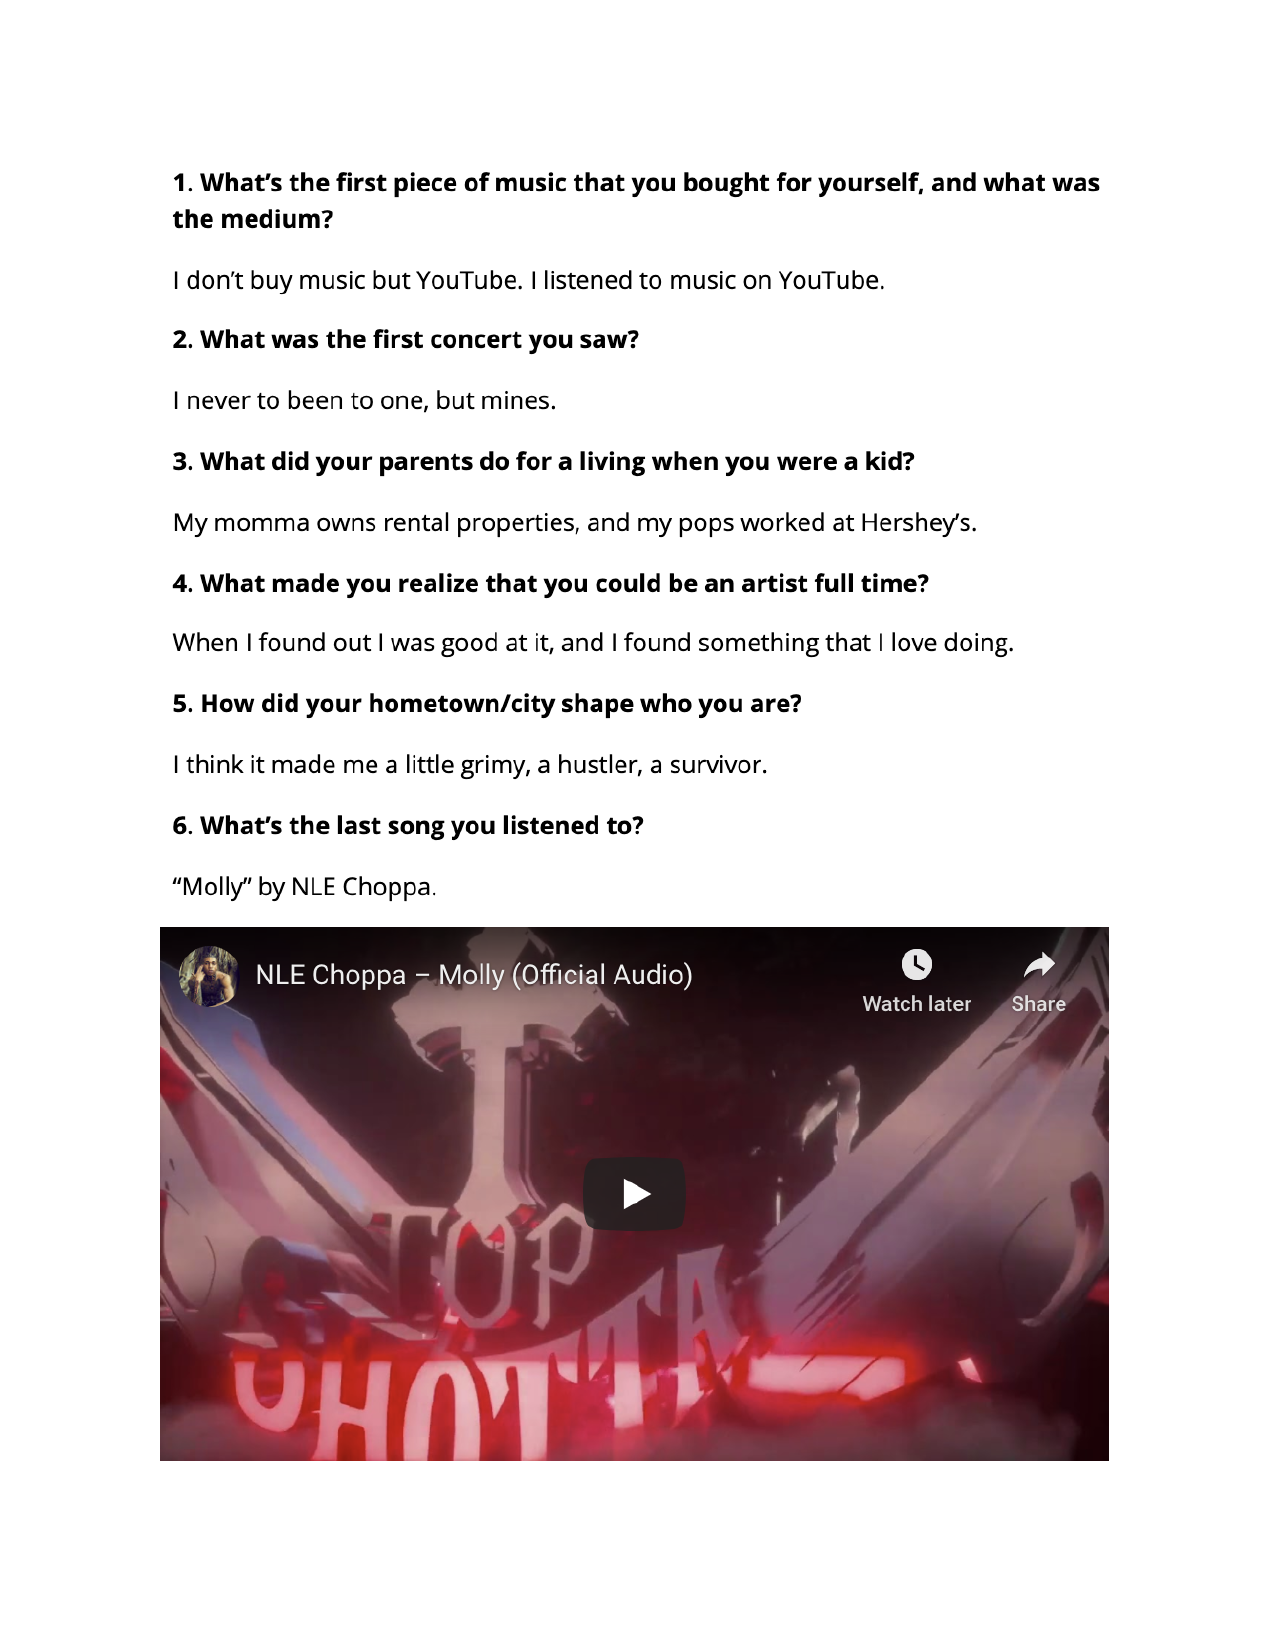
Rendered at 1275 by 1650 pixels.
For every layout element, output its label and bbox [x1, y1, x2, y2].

picture [150, 150, 1125, 1472]
